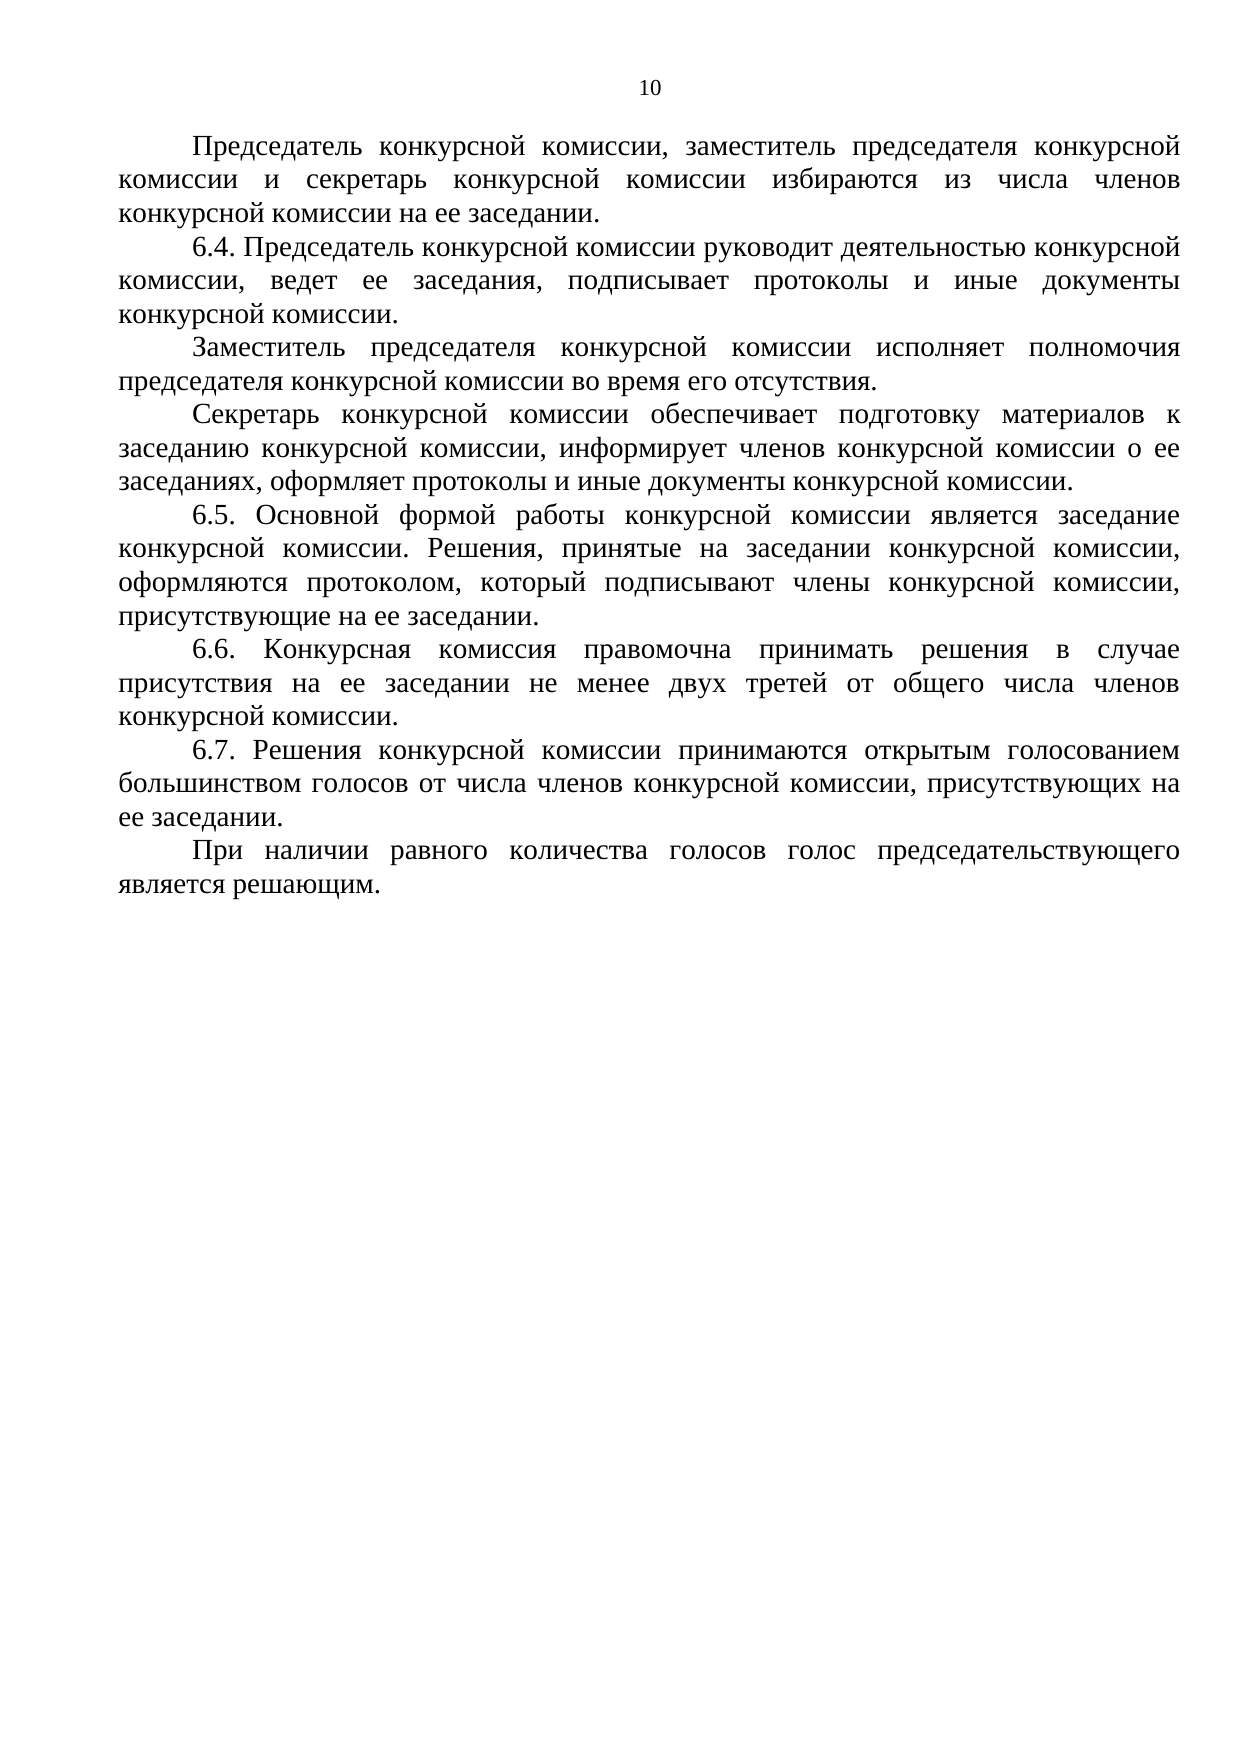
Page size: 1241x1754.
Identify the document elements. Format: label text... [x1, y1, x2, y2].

text 6.7. Решения конкурсной комиссии принимаются открытым голосованием большинством голосов от числа членов конкурсной комиссии, присутствующих на ее заседании. [118, 732, 1181, 832]
text Заместитель председателя конкурсной комиссии исполняет полномочия председателя конкурсной комиссии во время его отсутствия. [118, 329, 1181, 396]
text 6.4. Председатель конкурсной комиссии руководит деятельностью конкурсной комиссии, ведет ее заседания, подписывает протоколы и иные документы конкурсной комиссии. [118, 229, 1181, 329]
text Секретарь конкурсной комиссии обеспечивает подготовку материалов к заседанию конкурсной комиссии, информирует членов конкурсной комиссии о ее заседаниях, оформляет протоколы и иные документы конкурсной комиссии. [118, 396, 1181, 497]
text 6.6. Конкурсная комиссия правомочна принимать решения в случае присутствия на ее заседании не менее двух третей от общего числа членов конкурсной комиссии. [118, 631, 1181, 732]
text При наличии равного количества голосов голос председательствующего является решающим. [118, 832, 1181, 899]
text Председатель конкурсной комиссии, заместитель председателя конкурсной комиссии и секретарь конкурсной комиссии избираются из числа членов конкурсной комиссии на ее заседании. [118, 128, 1181, 229]
text 6.5. Основной формой работы конкурсной комиссии является заседание конкурсной комиссии. Решения, принятые на заседании конкурсной комиссии, оформляются протоколом, который подписывают члены конкурсной комиссии, присутствующие на ее заседании. [118, 497, 1181, 631]
